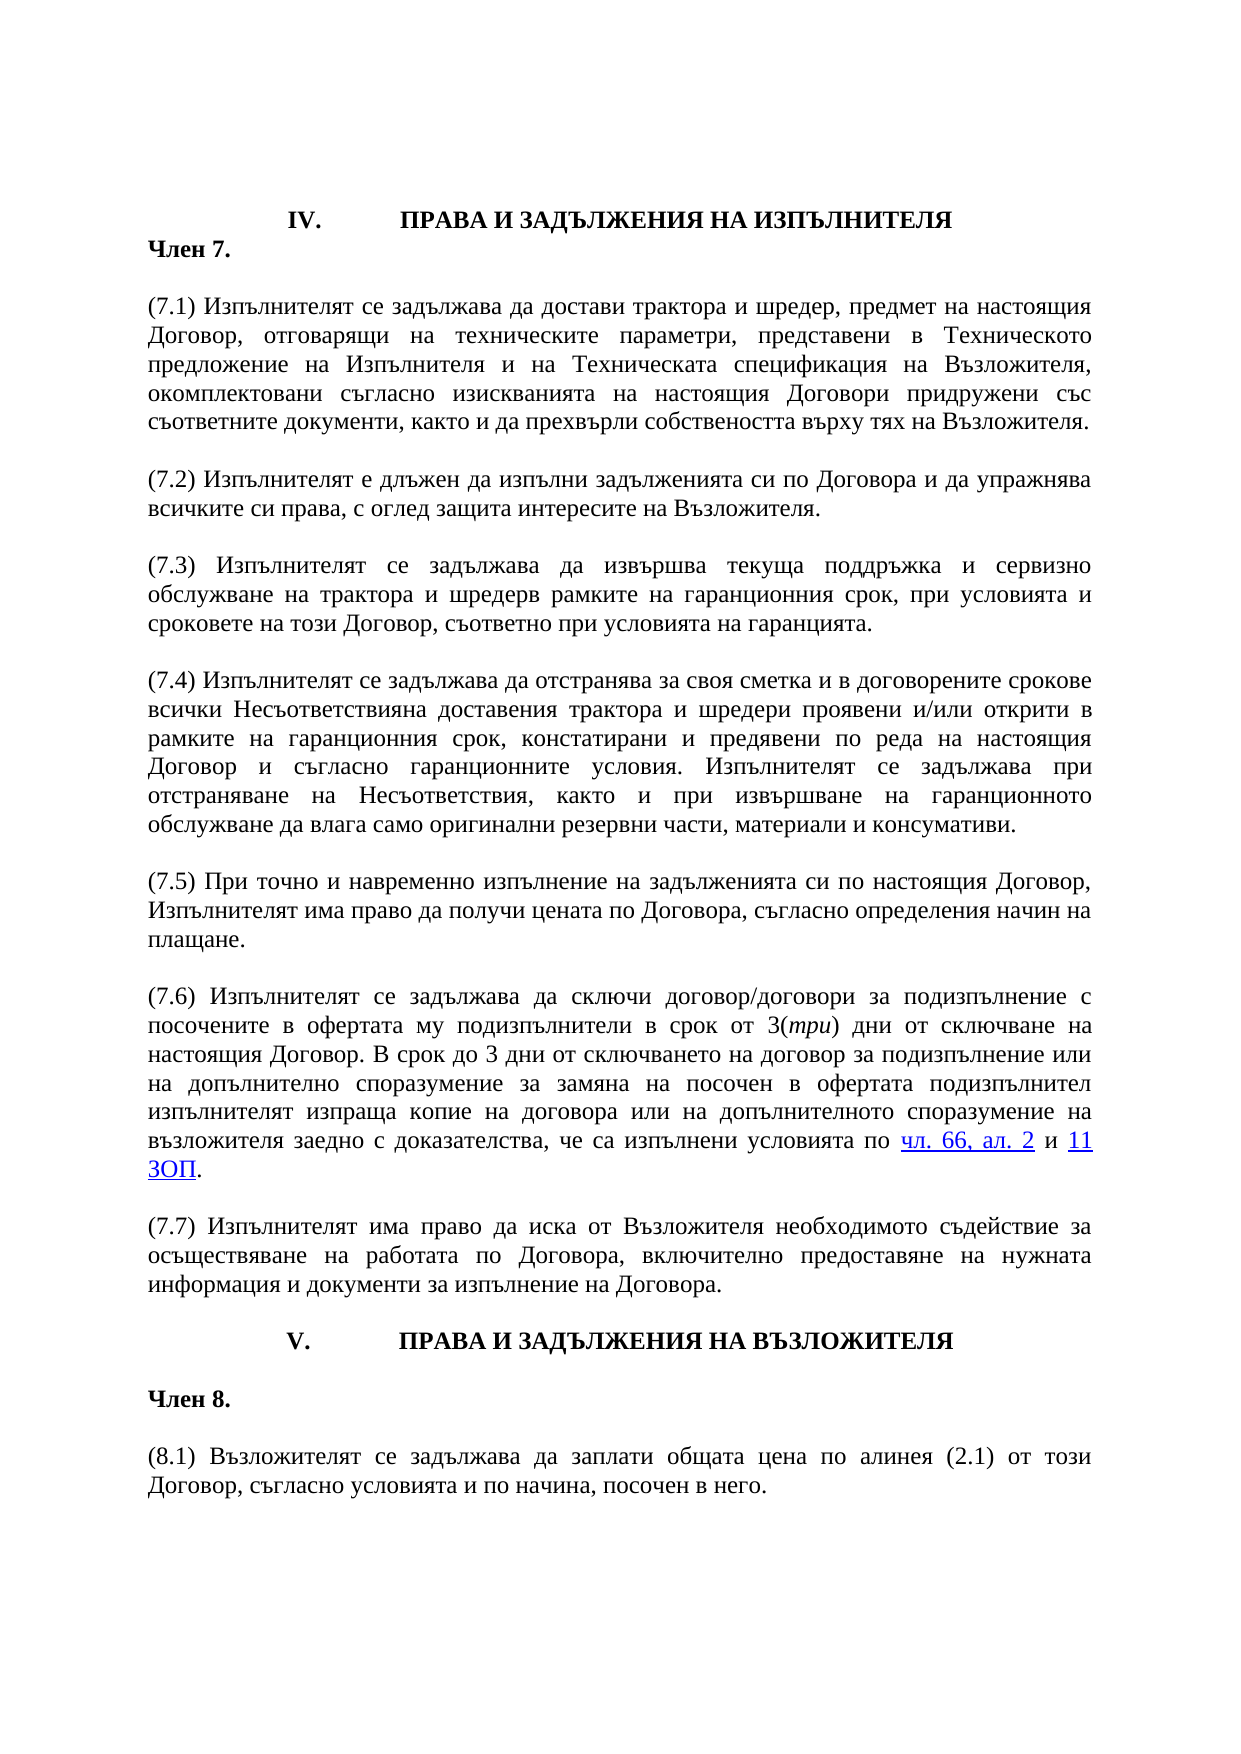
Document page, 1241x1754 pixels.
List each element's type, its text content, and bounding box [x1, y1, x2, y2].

list ПРАВА И ЗАДЪЛЖЕНИЯ НА ИЗПЪЛНИТЕЛЯ [148, 205, 1093, 234]
text (7.7) Изпълнителят има право да иска от Възложителя необходимото съдействие за осъществяване на работата по Договора, включително предоставяне на нужната информация и документи за изпълнение на Договора. [148, 1211, 1093, 1298]
text (7.4) Изпълнителят се задължава да отстранява за своя сметка и в договорените срокове всички Несъответствияна доставения трактора и шредери проявени и/или открити в рамките на гаранционния срок, констатирани и предявени по реда на настоящия Договор и съгласно гаранционните условия. Изпълнителят се задължава при отстраняване на Несъответствия, както и при извършване на гаранционното обслужване да влага само оригинални резервни части, материали и консумативи. [148, 665, 1093, 838]
text Член 8. [148, 1384, 1093, 1413]
text (7.5) При точно и навременно изпълнение на задълженията си по настоящия Договор, Изпълнителят има право да получи цената по Договора, съгласно определения начин на плащане. [148, 866, 1093, 953]
list ПРАВА И ЗАДЪЛЖЕНИЯ НА ВЪЗЛОЖИТЕЛЯ [148, 1326, 1093, 1355]
text Член 7. [148, 234, 1093, 263]
text (7.3) Изпълнителят се задължава да извършва текуща поддръжка и сервизно обслужване на трактора и шредерв рамките на гаранционния срок, при условията и сроковете на този Договор, съответно при условията на гаранцията. [148, 550, 1093, 636]
text (8.1) Възложителят се задължава да заплати общата цена по алинея (2.1) от този Договор, съгласно условията и по начина, посочен в него. [148, 1441, 1093, 1498]
text (7.6) Изпълнителят се задължава да сключи договор/договори за подизпълнение с посочените в офертата му подизпълнители в срок от 3(три) дни от сключване на настоящия Договор. В срок до 3 дни от сключването на договор за подизпълнение или на допълнително споразумение за замяна на посочен в офертата подизпълнител изпълнителят изпраща копие на договора или на допълнителното споразумение на възложителя заедно с доказателства, че са изпълнени условията по чл. 66, ал. 2 и 11 ЗОП. [148, 981, 1093, 1183]
text (7.1) Изпълнителят се задължава да достави трактора и шредер, предмет на настоящия Договор, отговарящи на техническите параметри, представени в Техническото предложение на Изпълнителя и на Техническата спецификация на Възложителя, окомплектовани съгласно изискванията на настоящия Договори придружени със съответните документи, както и да прехвърли собствеността върху тях на Възложителя. [148, 291, 1093, 435]
text (7.2) Изпълнителят е длъжен да изпълни задълженията си по Договора и да упражнява всичките си права, с оглед защита интересите на Възложителя. [148, 464, 1093, 521]
